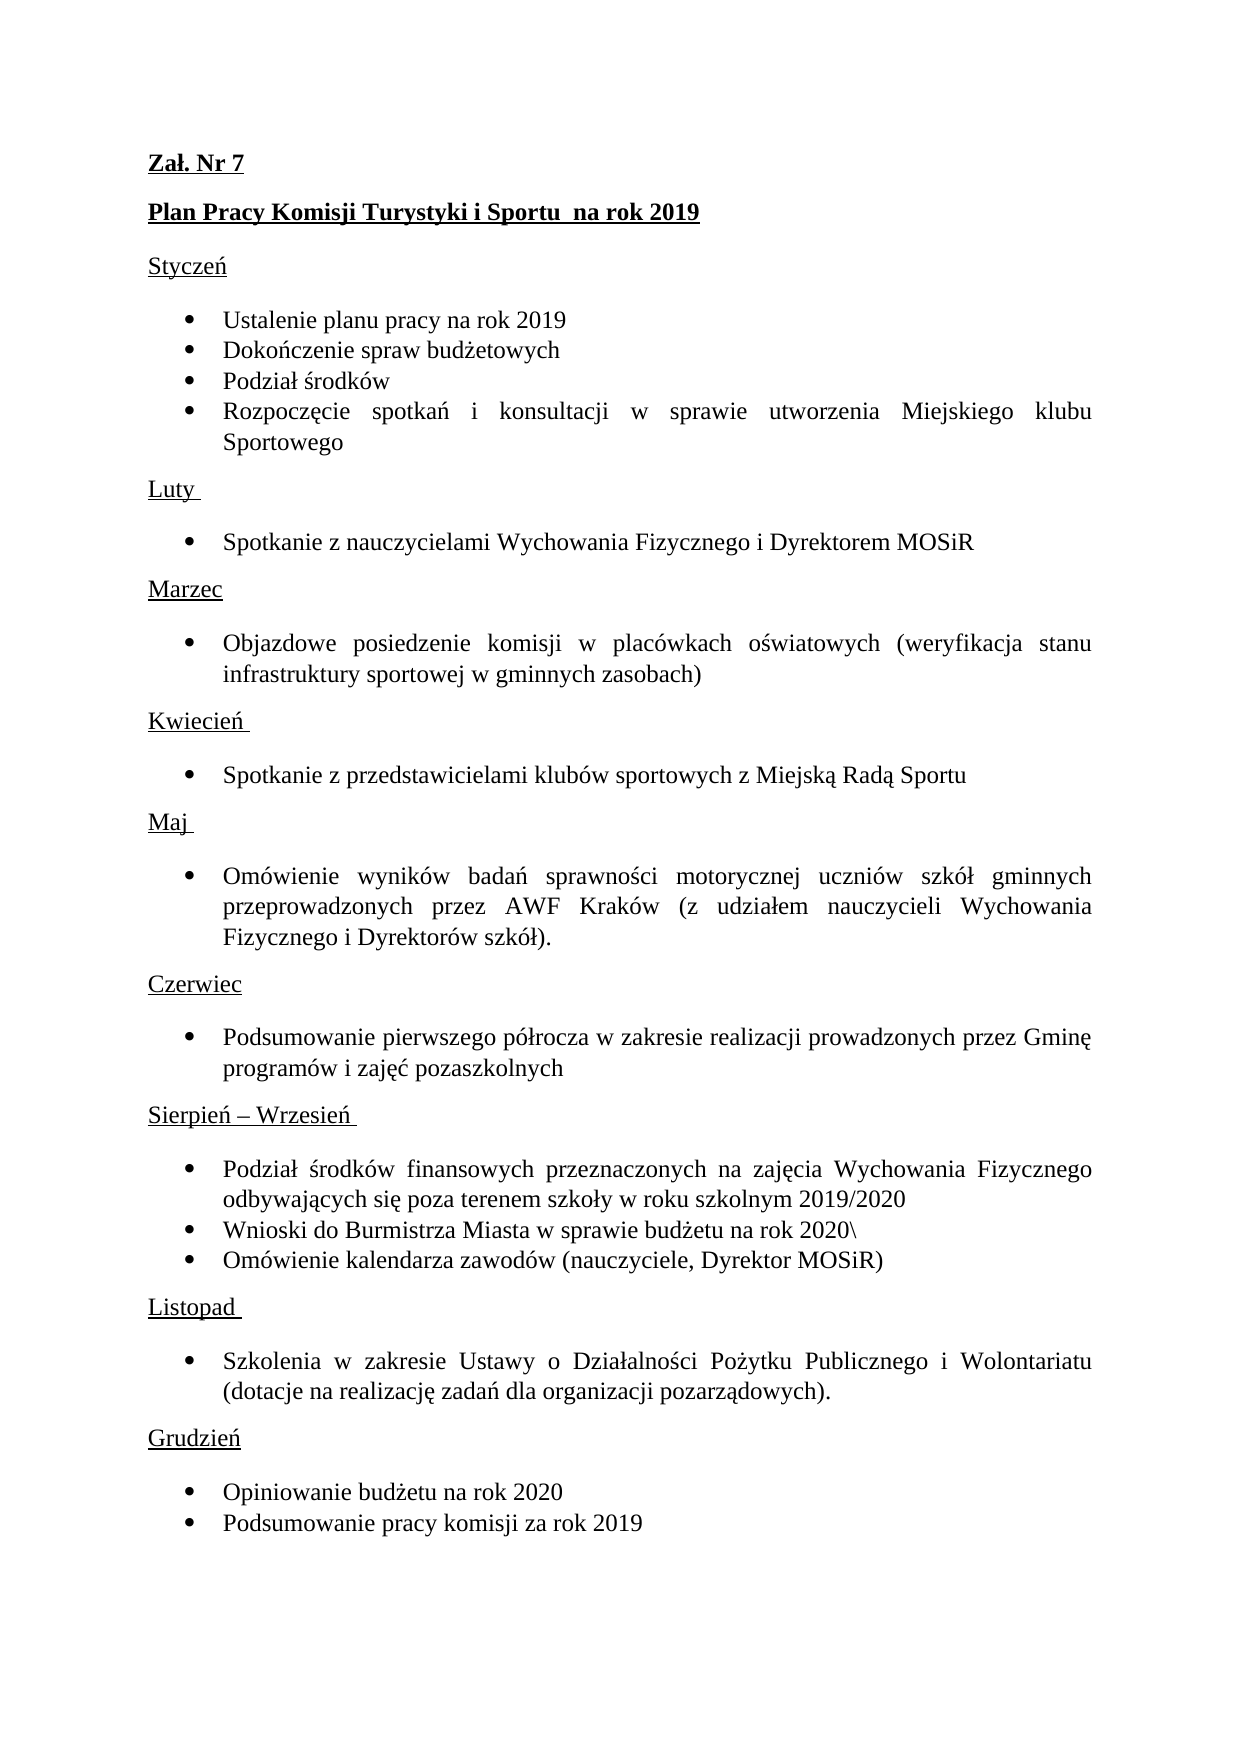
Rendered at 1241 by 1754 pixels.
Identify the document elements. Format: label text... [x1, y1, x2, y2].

text Czerwiec [148, 969, 1093, 997]
list Podział środków [185, 366, 1093, 394]
list Dokończenie spraw budżetowych [185, 335, 1093, 364]
text Zał. Nr 7 [148, 148, 1093, 176]
list Wnioski do Burmistrza Miasta w sprawie budżetu na rok 2020\ [185, 1215, 1093, 1243]
list Podsumowanie pracy komisji za rok 2019 [185, 1508, 1093, 1537]
list Rozpoczęcie spotkań i konsultacji w sprawie utworzenia Miejskiego klubu Sportowego [185, 396, 1093, 455]
text Listopad [148, 1292, 1093, 1321]
text Grudzień [148, 1423, 1093, 1452]
list Spotkanie z nauczycielami Wychowania Fizycznego i Dyrektorem MOSiR [185, 527, 1093, 556]
text Luty [148, 474, 1093, 502]
text Sierpień – Wrzesień [148, 1100, 1093, 1129]
list Opiniowanie budżetu na rok 2020 [185, 1477, 1093, 1506]
text Plan Pracy Komisji Turystyki i Sportu na rok 2019 [148, 197, 1093, 226]
text Kwiecień [148, 706, 1093, 735]
list Szkolenia w zakresie Ustawy o Działalności Pożytku Publicznego i Wolontariatu (dotacje na realizację zadań dla organizacji pozarządowych). [185, 1346, 1093, 1405]
text Marzec [148, 574, 1093, 603]
list Podział środków finansowych przeznaczonych na zajęcia Wychowania Fizycznego odbywających się poza terenem szkoły w roku szkolnym 2019/2020 [185, 1154, 1093, 1213]
text Styczeń [148, 251, 1093, 280]
list Spotkanie z przedstawicielami klubów sportowych z Miejską Radą Sportu [185, 760, 1093, 788]
list Omówienie wyników badań sprawności motorycznej uczniów szkół gminnych przeprowadzonych przez AWF Kraków (z udziałem nauczycieli Wychowania Fizycznego i Dyrektorów szkół). [185, 861, 1093, 950]
list Ustalenie planu pracy na rok 2019 [185, 305, 1093, 334]
list Omówienie kalendarza zawodów (nauczyciele, Dyrektor MOSiR) [185, 1245, 1093, 1274]
list Objazdowe posiedzenie komisji w placówkach oświatowych (weryfikacja stanu infrastruktury sportowej w gminnych zasobach) [185, 628, 1093, 688]
list Podsumowanie pierwszego półrocza w zakresie realizacji prowadzonych przez Gminę programów i zajęć pozaszkolnych [185, 1022, 1093, 1082]
text Maj [148, 807, 1093, 836]
